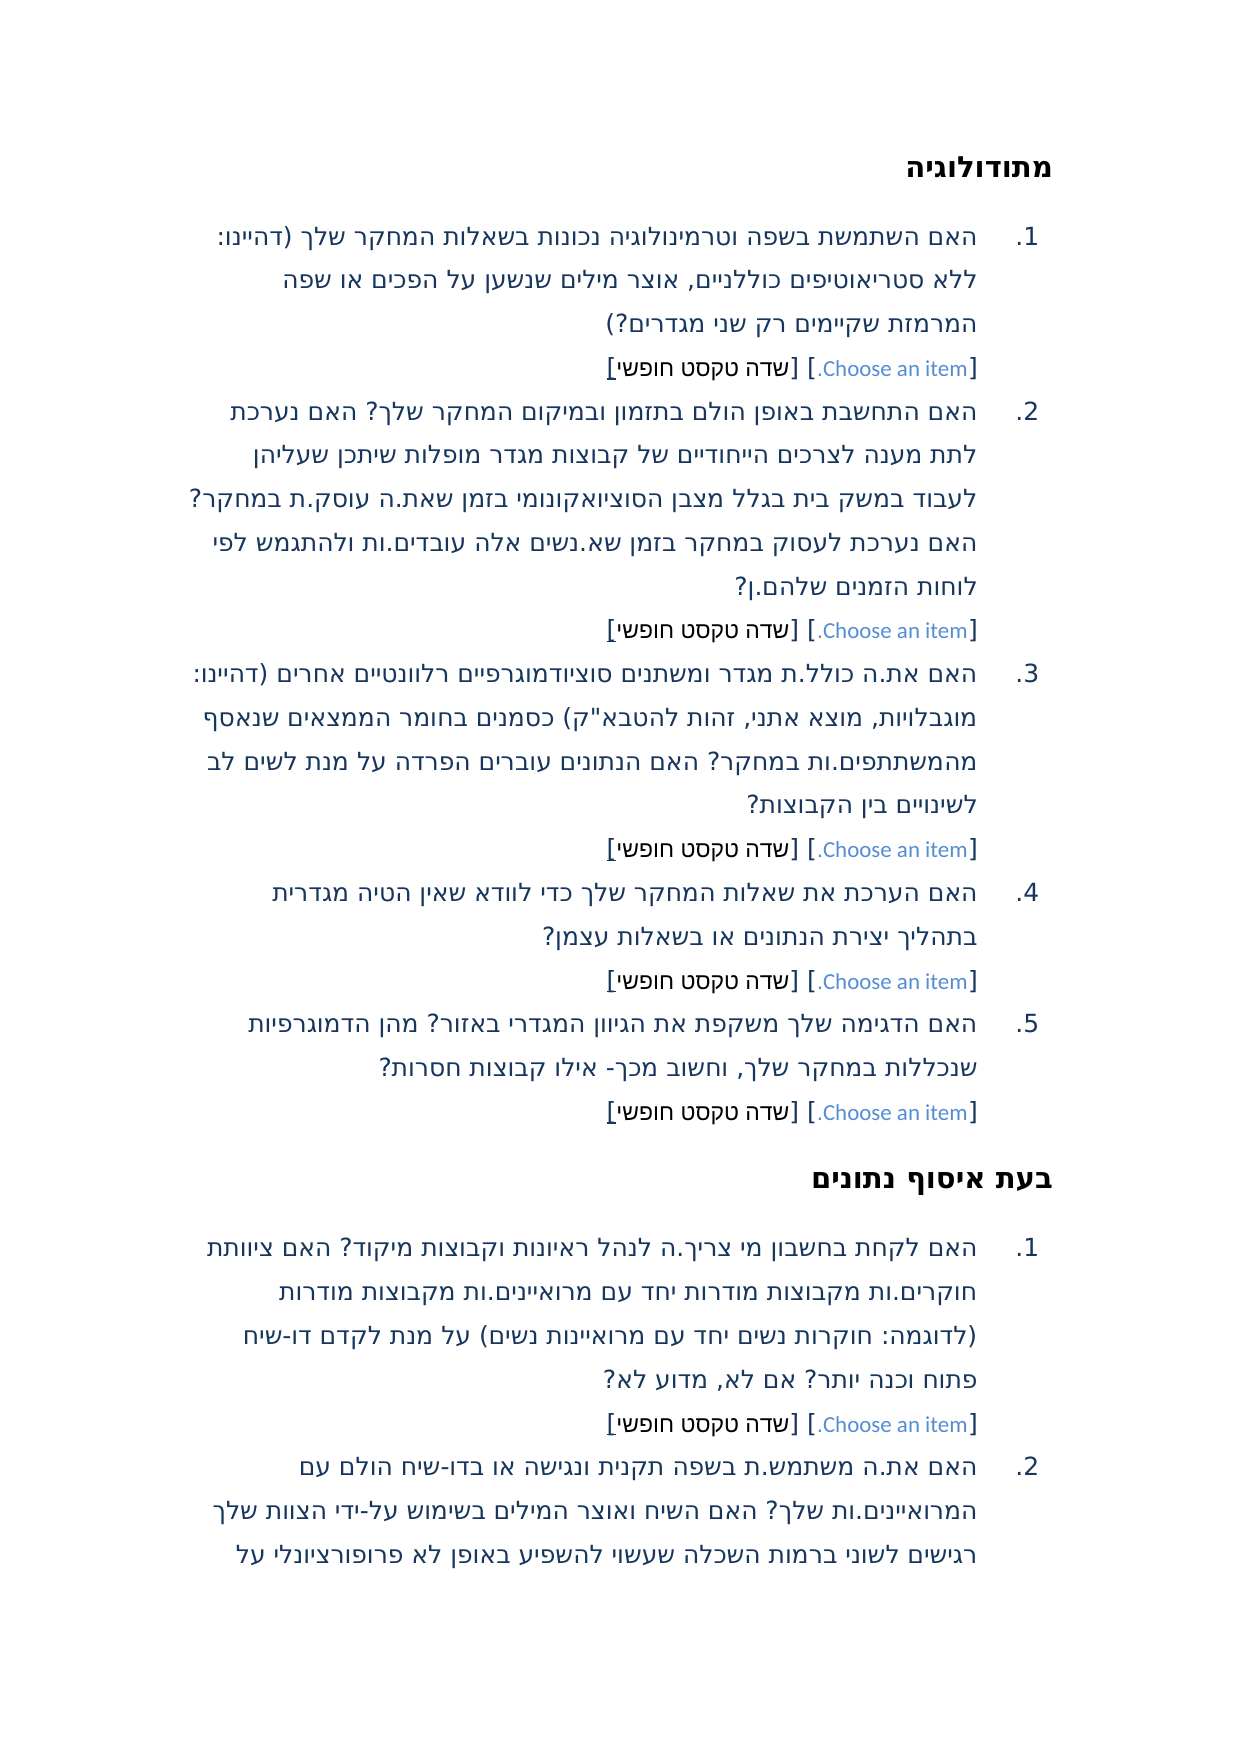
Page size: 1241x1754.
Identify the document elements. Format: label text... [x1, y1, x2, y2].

text בעת איסוף נתונים [187, 1162, 1053, 1196]
list האם התחשבת באופן הולם בתזמון ובמיקום המחקר שלך? האם נערכת לתת מענה לצרכים הייחודיים של קבוצות מגדר מופלות שיתכן שעליהן לעבוד במשק בית בגלל מצבן הסוציואקונומי בזמן שאת.ה עוסק.ת במחקר? האם נערכת לעסוק במחקר בזמן שא.נשים אלה עובדים.ות ולהתגמש לפי לוחות הזמנים שלהם.ן? [] [] [187, 397, 1015, 645]
list האם הערכת את שאלות המחקר שלך כדי לוודא שאין הטיה מגדרית בתהליך יצירת הנתונים או בשאלות עצמן? [] [] [187, 878, 1015, 995]
list האם הדגימה שלך משקפת את הגיוון המגדרי באזור? מהן הדמוגרפיות שנכללות במחקר שלך, וחשוב מכך- אילו קבוצות חסרות? [] [] [187, 1010, 1015, 1126]
list האם את.ה כולל.ת מגדר ומשתנים סוציודמוגרפיים רלוונטיים אחרים (דהיינו: מוגבלויות, מוצא אתני, זהות להטבא"ק) כסמנים בחומר הממצאים שנאסף מהמשתתפים.ות במחקר? האם הנתונים עוברים הפרדה על מנת לשים לב לשינויים בין הקבוצות? [] [] [187, 659, 1015, 864]
list האם לקחת בחשבון מי צריך.ה לנהל ראיונות וקבוצות מיקוד? האם ציוותת חוקרים.ות מקבוצות מודרות יחד עם מרואיינים.ות מקבוצות מודרות (לדוגמה: חוקרות נשים יחד עם מרואיינות נשים) על מנת לקדם דו-שיח פתוח וכנה יותר? אם לא, מדוע לא? [] [] [187, 1234, 1015, 1438]
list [187, 1452, 1015, 1569]
text מתודולוגיה [187, 150, 1053, 184]
list האם השתמשת בשפה וטרמינולוגיה נכונות בשאלות המחקר שלך (דהיינו: ללא סטריאוטיפים כוללניים, אוצר מילים שנשען על הפכים או שפה המרמזת שקיימים רק שני מגדרים?) [] [] [187, 222, 1015, 382]
